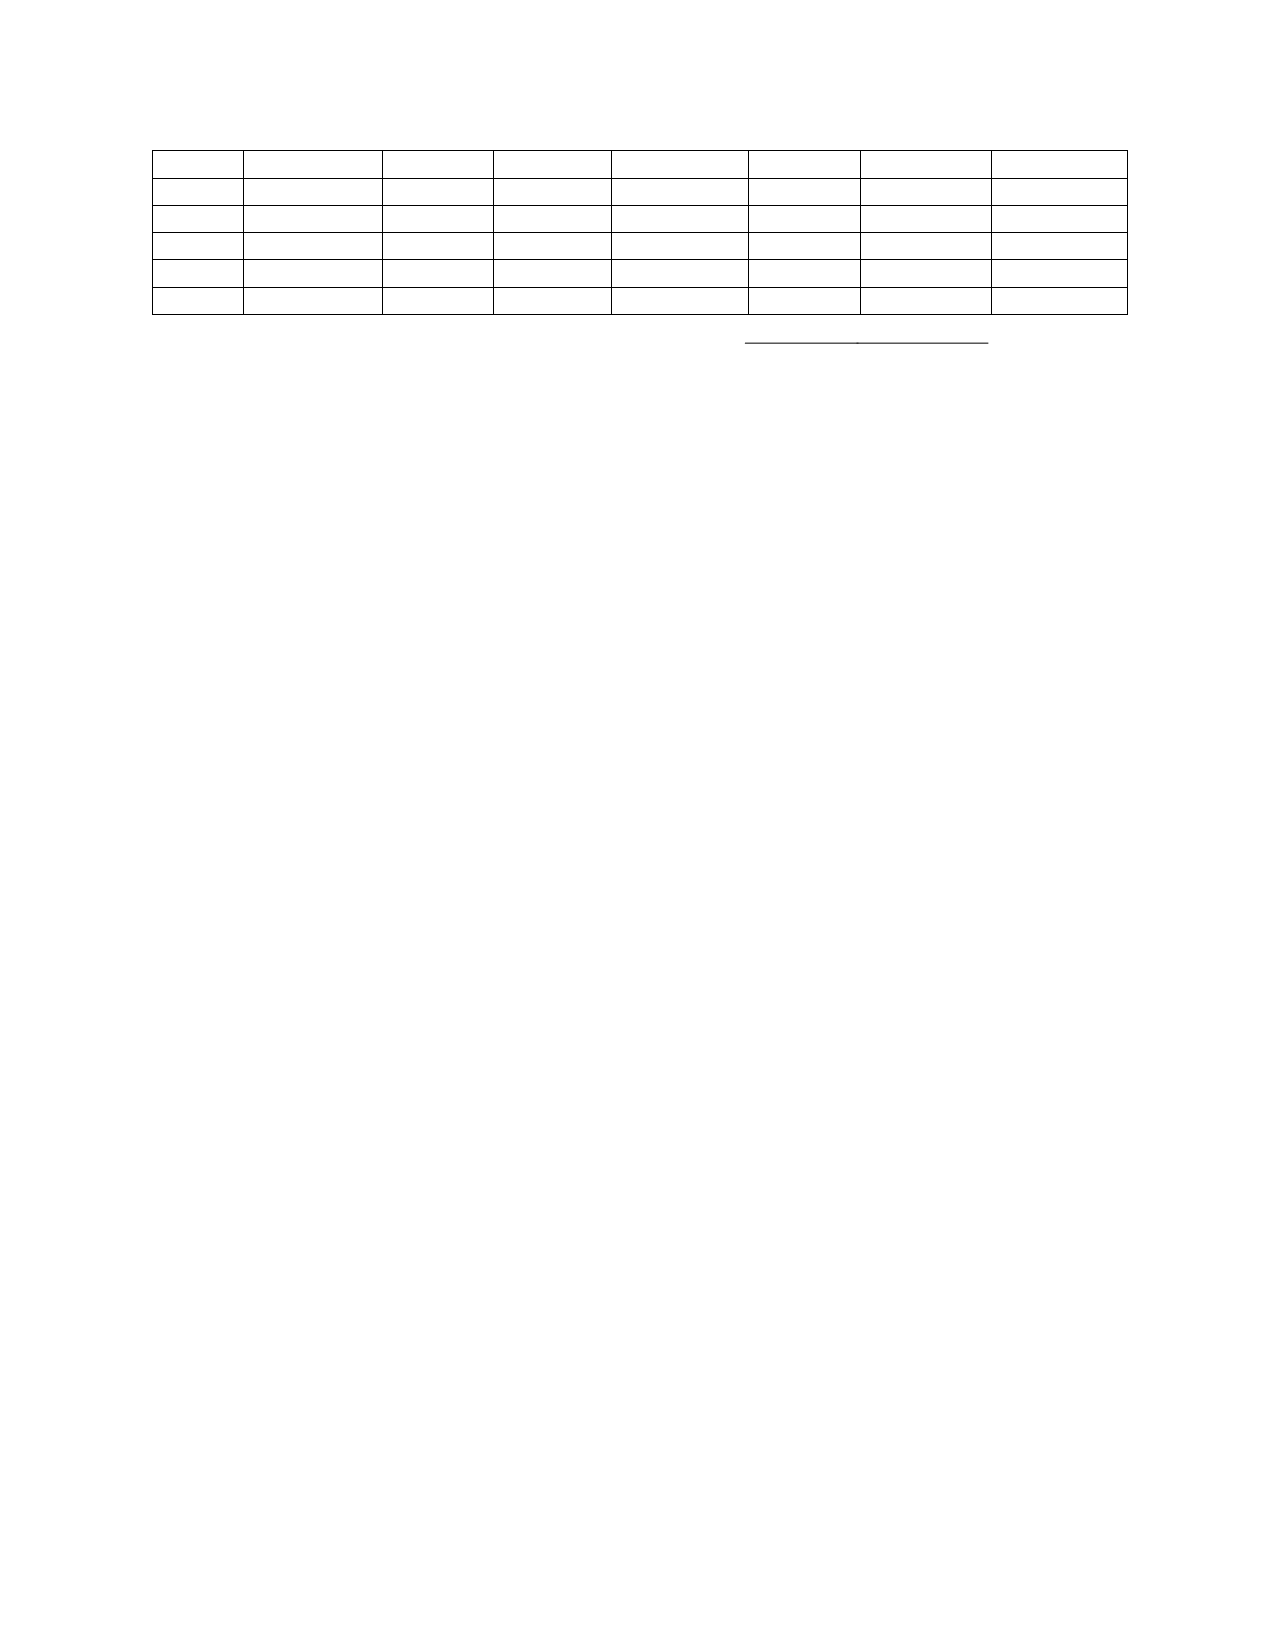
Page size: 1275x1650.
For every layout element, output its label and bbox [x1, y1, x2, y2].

table_cell [494, 260, 611, 287]
table_cell [244, 206, 382, 232]
table_cell [861, 206, 991, 232]
table_cell [153, 233, 243, 259]
table_header [612, 151, 748, 177]
table_cell [992, 260, 1127, 287]
table_cell [612, 288, 748, 314]
table_cell [244, 179, 382, 204]
table_cell [494, 206, 611, 232]
table_cell [383, 179, 493, 204]
table_cell [383, 233, 493, 259]
table_cell [383, 288, 493, 314]
table_cell [244, 260, 382, 287]
table_header [153, 151, 243, 177]
table_cell [612, 260, 748, 287]
table_header [383, 151, 493, 177]
table_cell [494, 179, 611, 204]
table_cell [153, 288, 243, 314]
table_cell [153, 206, 243, 232]
table_cell [244, 288, 382, 314]
table_header [244, 151, 382, 177]
table_cell [861, 288, 991, 314]
table_header [861, 151, 991, 177]
table_cell [494, 288, 611, 314]
table_cell [244, 233, 382, 259]
table_cell [992, 179, 1127, 204]
table_cell [992, 233, 1127, 259]
table_cell [749, 260, 860, 287]
table_header [749, 151, 860, 177]
table_cell [861, 260, 991, 287]
table_cell [153, 260, 243, 287]
table_cell [383, 260, 493, 287]
table_cell [749, 206, 860, 232]
table_header [992, 151, 1127, 177]
table_cell [992, 206, 1127, 232]
table_cell [383, 206, 493, 232]
table_cell [494, 233, 611, 259]
table_cell [749, 288, 860, 314]
table_header [494, 151, 611, 177]
table_cell [861, 179, 991, 204]
table_cell [749, 233, 860, 259]
table_cell [612, 233, 748, 259]
table_cell [612, 206, 748, 232]
table_cell [861, 233, 991, 259]
table_cell [992, 288, 1127, 314]
table_cell [749, 179, 860, 204]
table_cell [153, 179, 243, 204]
table_cell [612, 179, 748, 204]
